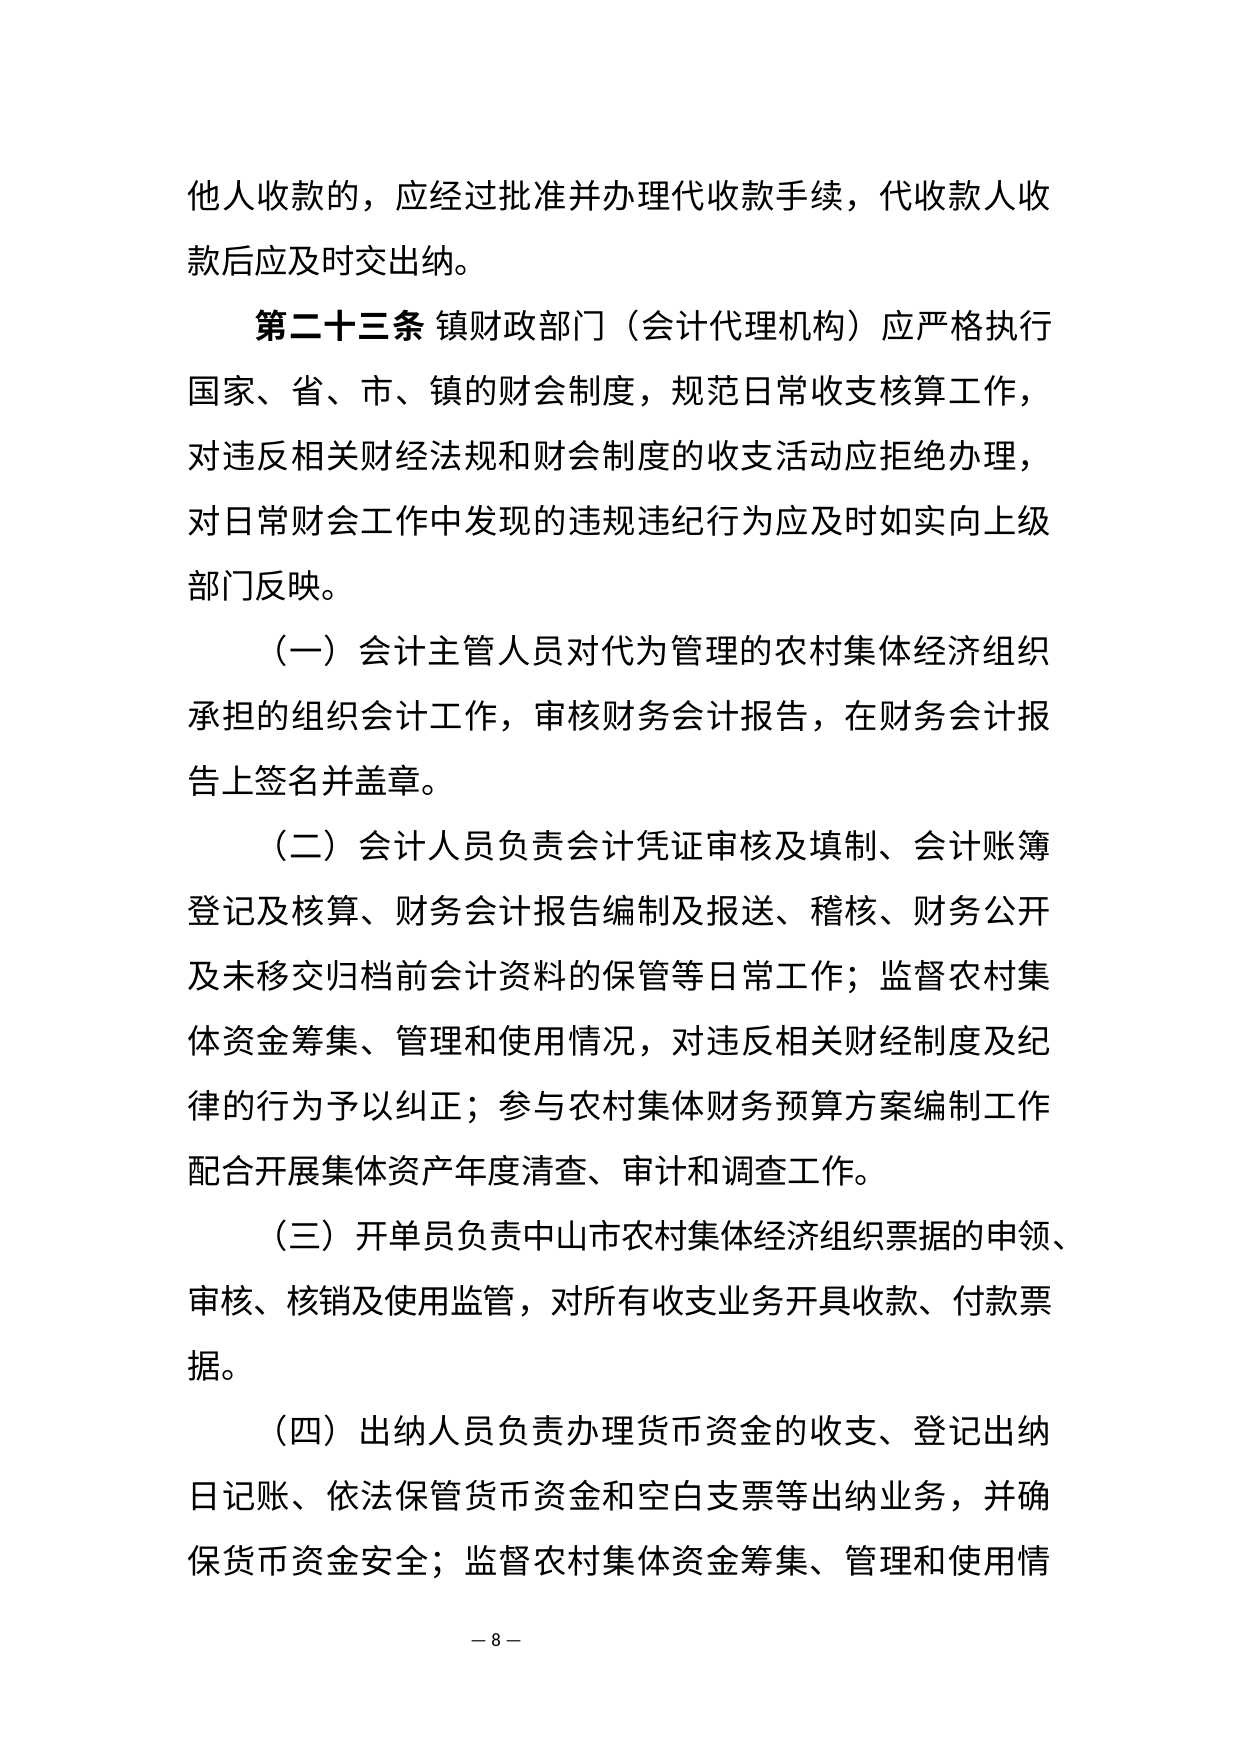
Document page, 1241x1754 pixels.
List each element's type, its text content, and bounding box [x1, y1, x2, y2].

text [187, 1397, 1053, 1592]
text （三）开单员负责中山市农村集体经济组织票据的申领、审核、核销及使用监管，对所有收支业务开具收款、付款票据。 [187, 1202, 1053, 1397]
text 第二十三条 镇财政部门（会计代理机构）应严格执行国家、省、市、镇的财会制度，规范日常收支核算工作，对违反相关财经法规和财会制度的收支活动应拒绝办理，对日常财会工作中发现的违规违纪行为应及时如实向上级部门反映。 [187, 292, 1053, 617]
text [187, 162, 1053, 292]
text （一）会计主管人员对代为管理的农村集体经济组织承担的组织会计工作，审核财务会计报告，在财务会计报告上签名并盖章。 [187, 617, 1053, 812]
text （二）会计人员负责会计凭证审核及填制、会计账簿登记及核算、财务会计报告编制及报送、稽核、财务公开及未移交归档前会计资料的保管等日常工作；监督农村集体资金筹集、管理和使用情况，对违反相关财经制度及纪律的行为予以纠正；参与农村集体财务预算方案编制工作；配合开展集体资产年度清查、审计和调查工作。 [187, 812, 1053, 1202]
